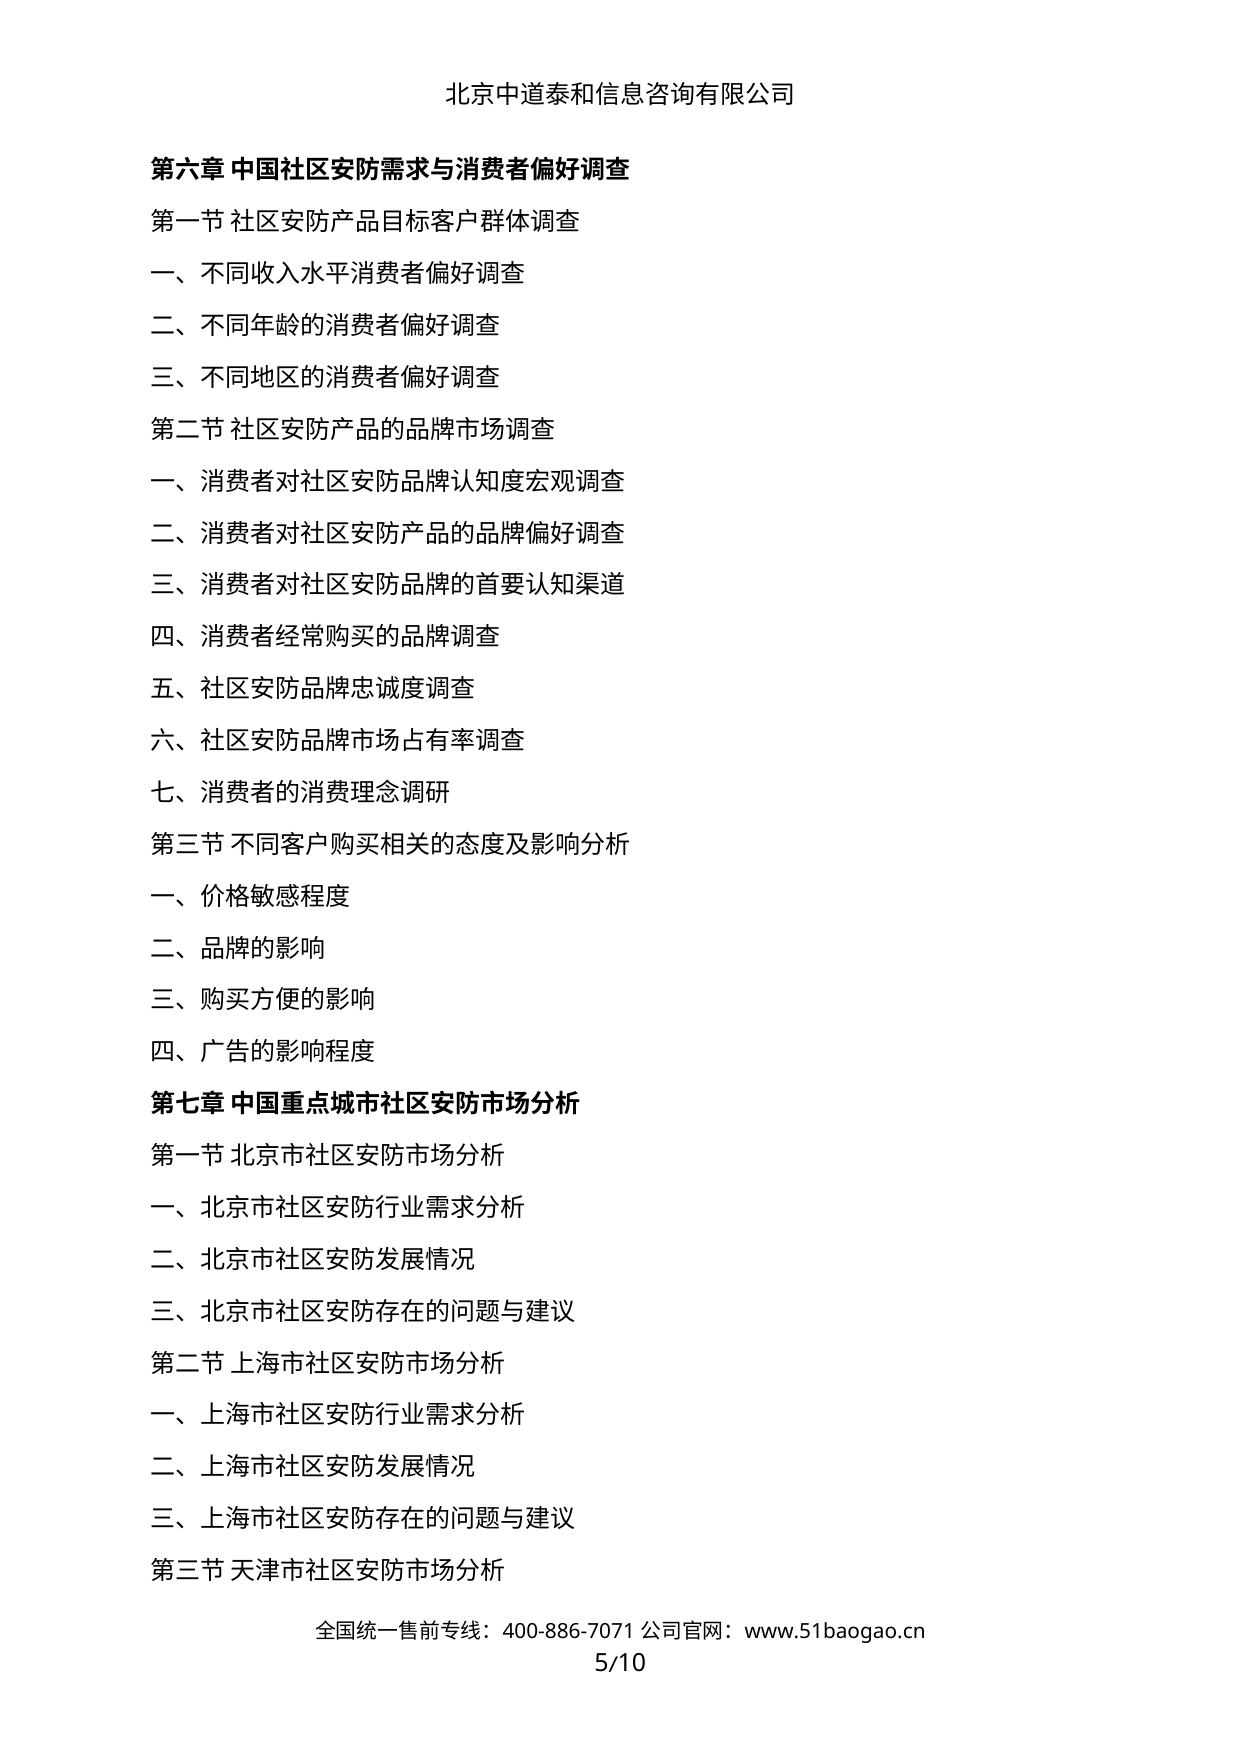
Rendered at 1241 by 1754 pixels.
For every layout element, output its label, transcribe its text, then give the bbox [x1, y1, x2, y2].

text 七、消费者的消费理念调研 [150, 772, 1090, 809]
text 二、不同年龄的消费者偏好调查 [150, 306, 1090, 342]
text 第一节 北京市社区安防市场分析 [150, 1136, 1090, 1172]
text 四、消费者经常购买的品牌调查 [150, 617, 1090, 653]
text 一、不同收入水平消费者偏好调查 [150, 254, 1090, 290]
text 一、价格敏感程度 [150, 876, 1090, 912]
text 三、购买方便的影响 [150, 980, 1090, 1016]
text 三、上海市社区安防存在的问题与建议 [150, 1499, 1090, 1535]
text 三、不同地区的消费者偏好调查 [150, 357, 1090, 394]
text 二、北京市社区安防发展情况 [150, 1239, 1090, 1276]
text 第二节 社区安防产品的品牌市场调查 [150, 409, 1090, 446]
text 第六章 中国社区安防需求与消费者偏好调查 [150, 150, 1090, 186]
text 第七章 中国重点城市社区安防市场分析 [150, 1084, 1090, 1120]
text 二、消费者对社区安防产品的品牌偏好调查 [150, 513, 1090, 549]
text 三、北京市社区安防存在的问题与建议 [150, 1291, 1090, 1327]
text 二、上海市社区安防发展情况 [150, 1447, 1090, 1483]
text 三、消费者对社区安防品牌的首要认知渠道 [150, 565, 1090, 601]
text 第二节 上海市社区安防市场分析 [150, 1343, 1090, 1379]
text 一、北京市社区安防行业需求分析 [150, 1187, 1090, 1224]
text 六、社区安防品牌市场占有率调查 [150, 721, 1090, 757]
text 四、广告的影响程度 [150, 1032, 1090, 1068]
text 第三节 天津市社区安防市场分析 [150, 1551, 1090, 1587]
text 二、品牌的影响 [150, 928, 1090, 964]
text 一、上海市社区安防行业需求分析 [150, 1395, 1090, 1431]
text 五、社区安防品牌忠诚度调查 [150, 669, 1090, 705]
text 第一节 社区安防产品目标客户群体调查 [150, 202, 1090, 238]
text 第三节 不同客户购买相关的态度及影响分析 [150, 824, 1090, 861]
text 一、消费者对社区安防品牌认知度宏观调查 [150, 461, 1090, 497]
